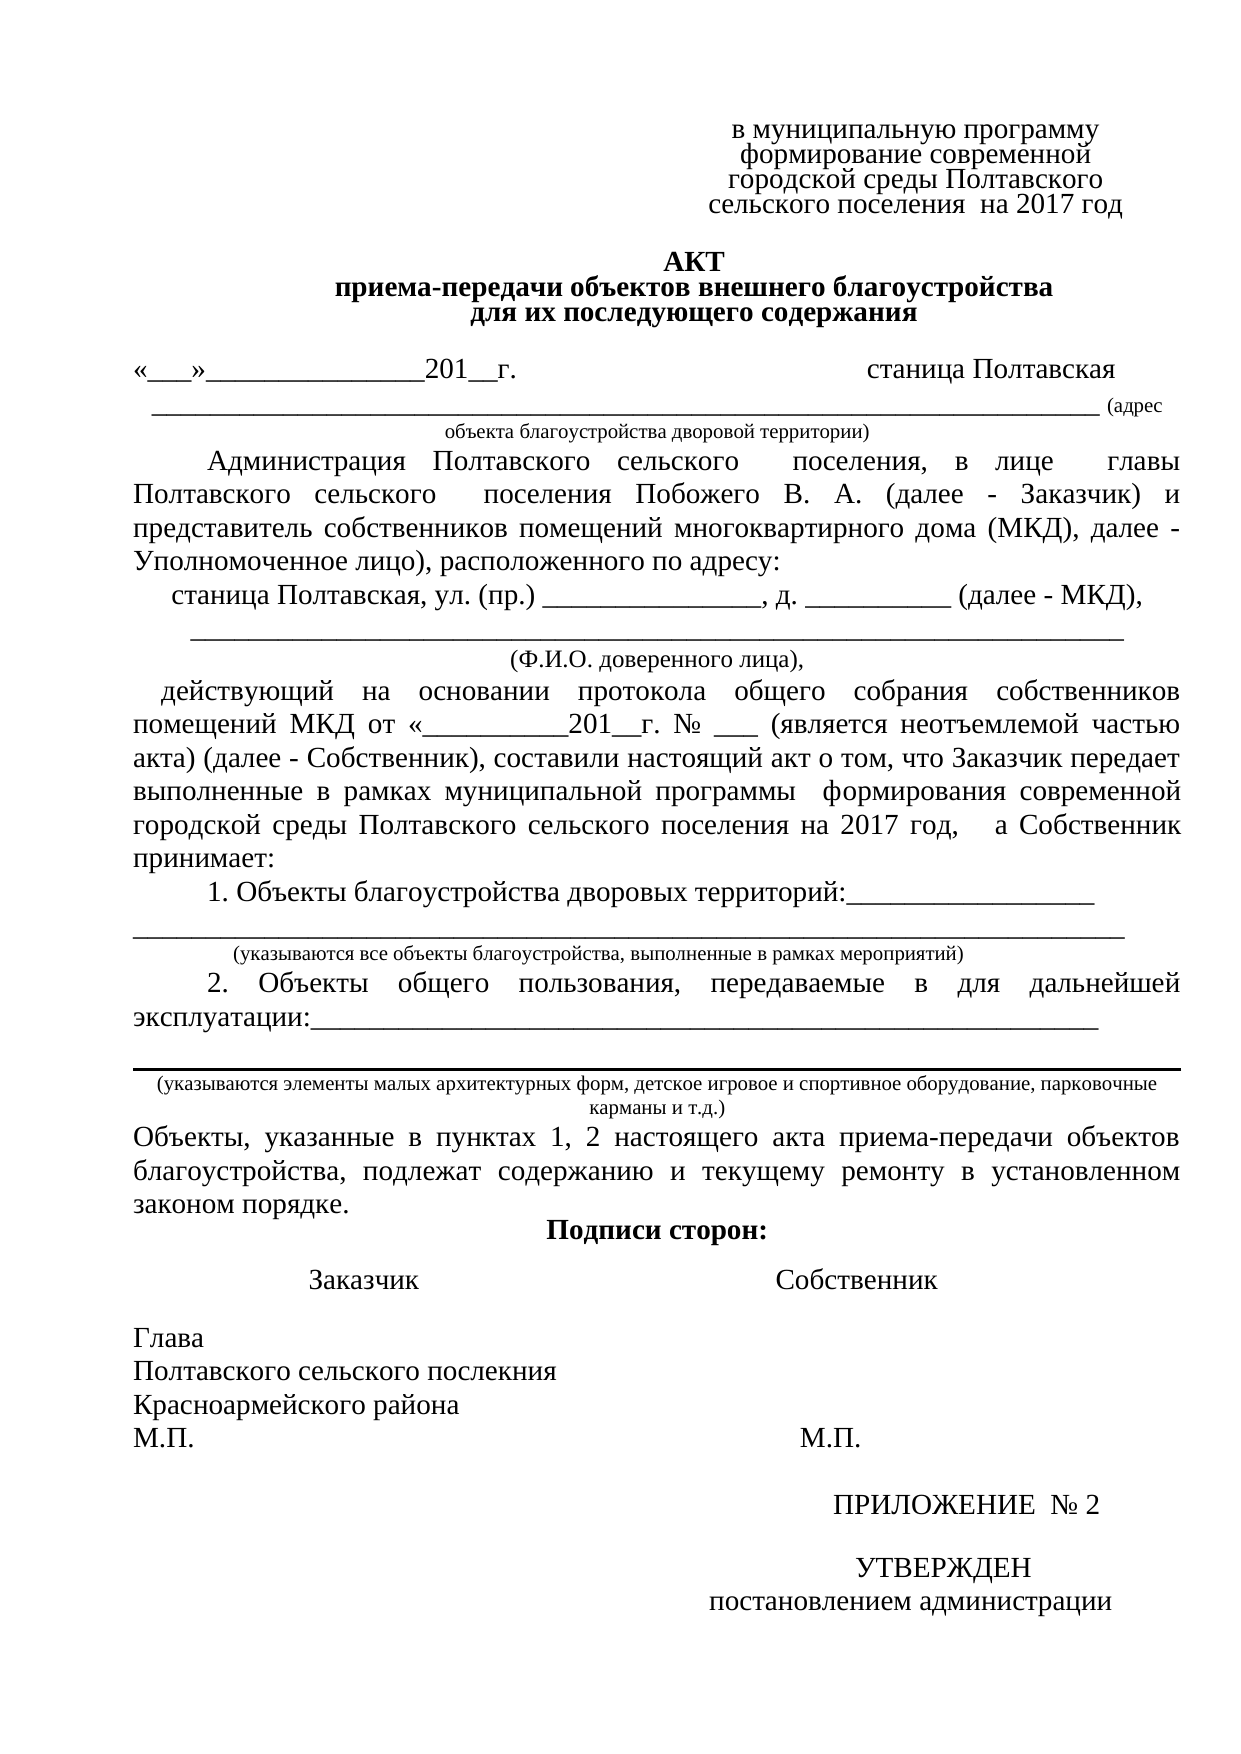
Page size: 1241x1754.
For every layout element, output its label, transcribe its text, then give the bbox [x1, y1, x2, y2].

table_header Заказчик [122, 1270, 605, 1320]
text (указываются все объекты благоустройства, выполненные в рамках мероприятий) [133, 941, 1181, 965]
text для их последующего содержания [133, 302, 1181, 327]
text 2. Объекты общего пользования, передаваемые в для дальнейшей эксплуатации:______________________________________________________ [133, 965, 1181, 1032]
text УТВЕРЖДЕН [133, 1550, 1181, 1583]
text постановлением администрации [133, 1583, 1181, 1617]
text АКТ [133, 252, 1181, 277]
text Глава [133, 1320, 1181, 1353]
text (указываются элементы малых архитектурных форм, детское игровое и спортивное оборудование, парковочные карманы и т.д.) [133, 1071, 1181, 1119]
text Объекты, указанные в пунктах 1, 2 настоящего акта приема-передачи объектов благоустройства, подлежат содержанию и текущему ремонту в установленном законом порядке. [133, 1119, 1181, 1220]
table_header Собственник [605, 1270, 1107, 1320]
text сельского поселения на 2017 год [133, 193, 1181, 218]
text действующий на основании протокола общего собрания собственников помещений МКД от «__________201__г. № ___ (является неотъемлемой частью акта) (далее - Собственник), составили настоящий акт о том, что Заказчик передает выполненные в рамках муниципальной программы формирования современной городской среды Полтавского сельского поселения на 2017 год, а Собственник принимает: [133, 673, 1181, 874]
text «___»_______________201__г. станица Полтавская [133, 352, 1181, 385]
text приема-передачи объектов внешнего благоустройства [133, 277, 1181, 302]
text формирование современной [133, 143, 748, 168]
text _________________________________________________________________ (адрес объекта благоустройства дворовой территории) [133, 385, 1181, 443]
text М.П. М.П. [133, 1420, 1181, 1454]
text Полтавского сельского послекния [133, 1353, 1181, 1387]
text формирование современной [751, 143, 1181, 168]
text 1. Объекты благоустройства дворовых территорий:_________________ [133, 874, 1181, 908]
text ____________________________________________________________________ [133, 908, 1181, 941]
text городской среды Полтавского [133, 168, 1181, 193]
text Администрация Полтавского сельского поселения, в лице главы Полтавского сельского поселения Побожего В. А. (далее - Заказчик) и представитель собственников помещений многоквартирного дома (МКД), далее - Уполномоченное лицо), расположенного по адресу: [133, 443, 1181, 577]
text ПРИЛОЖЕНИЕ № 2 [133, 1487, 1181, 1521]
text станица Полтавская, ул. (пр.) _______________, д. __________ (далее - МКД), ________________________________________________________________ (Ф.И.О. доверенного лица), [133, 577, 1181, 673]
text в муниципальную программу [133, 118, 1181, 143]
text Подписи сторон: [133, 1220, 1181, 1245]
text Красноармейского района [133, 1387, 1181, 1420]
